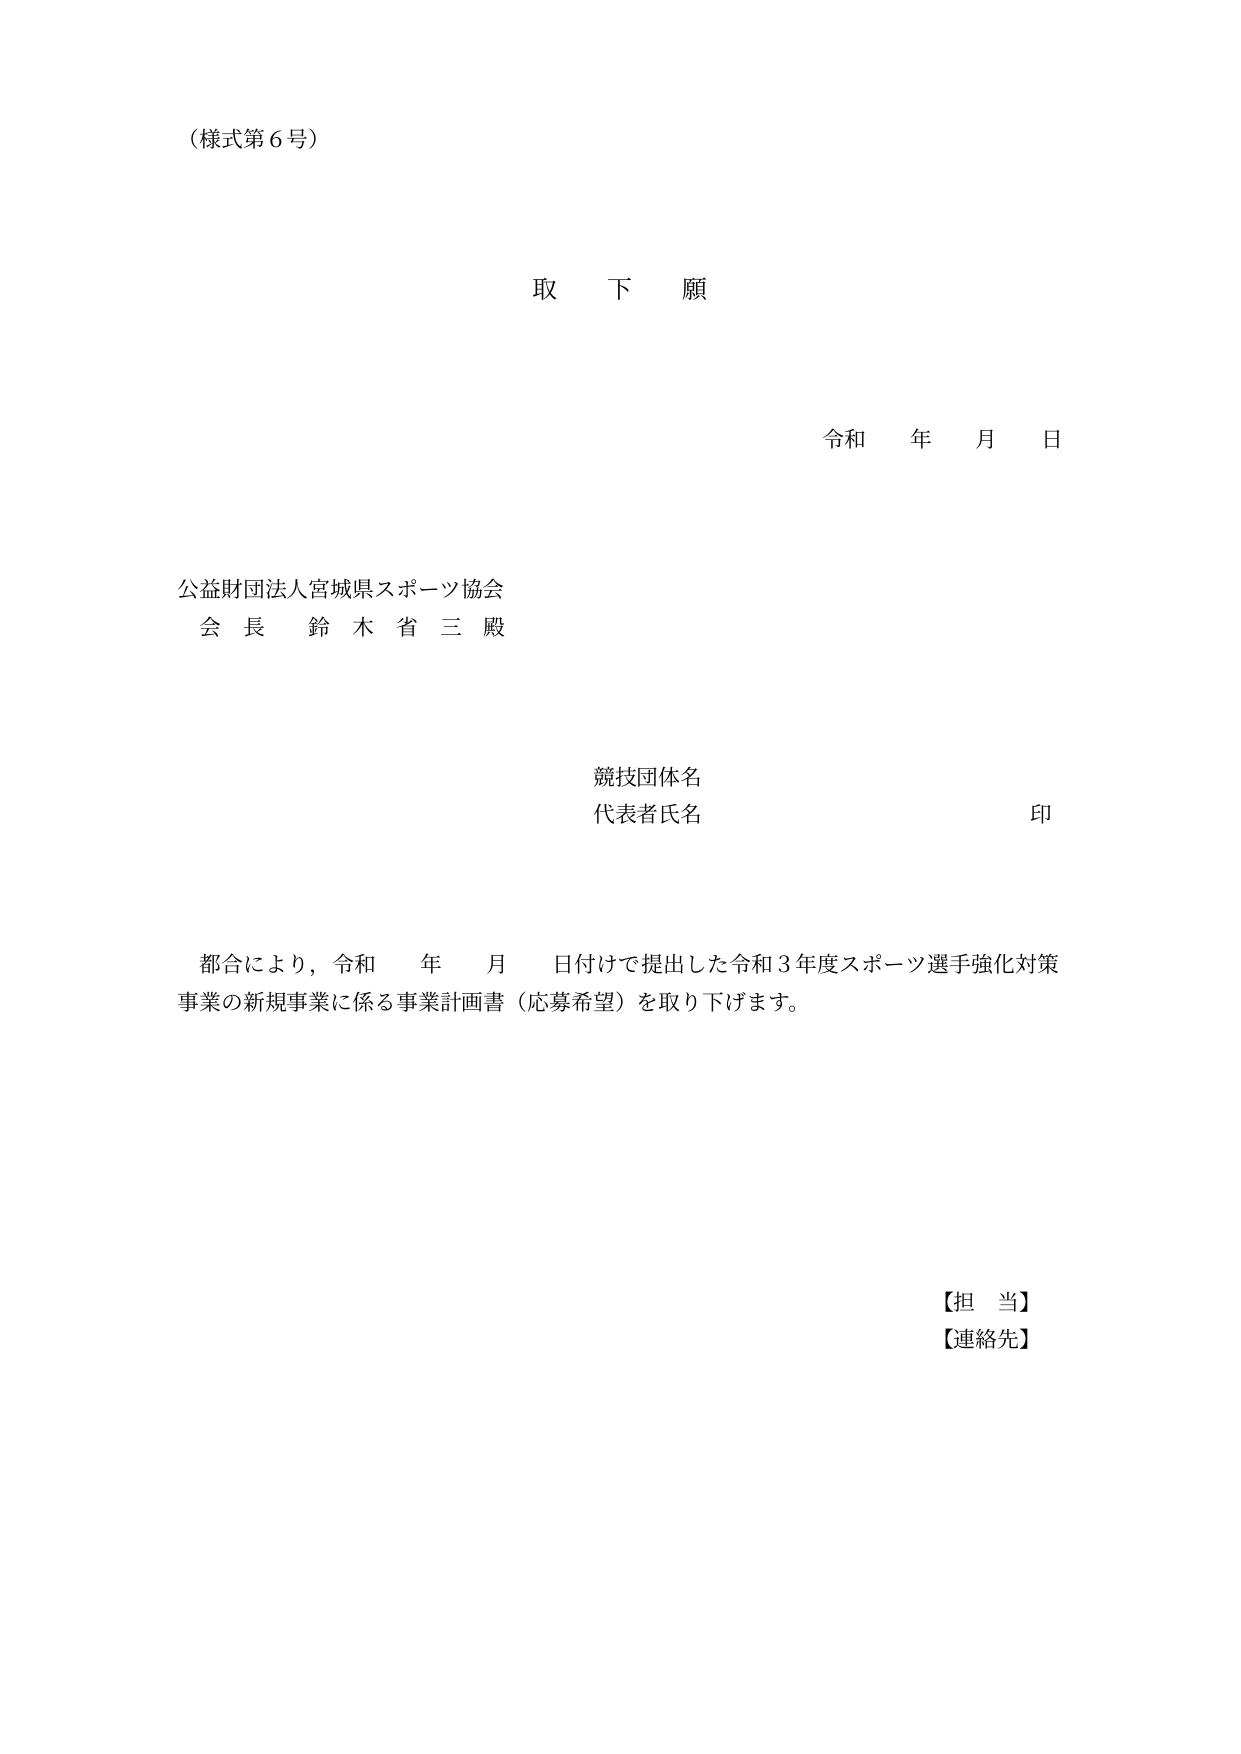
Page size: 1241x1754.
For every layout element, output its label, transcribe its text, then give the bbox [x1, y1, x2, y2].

text （様式第６号） [177, 119, 1063, 157]
text 【連絡先】 [177, 1319, 1041, 1357]
text 会 長 鈴 木 省 三 殿 [177, 607, 1063, 644]
text 取 下 願 [177, 269, 1063, 307]
text 【担 当】 [177, 1282, 1041, 1319]
text 競技団体名 [505, 757, 1063, 794]
text 令和 年 月 日 [177, 419, 1063, 457]
text 公益財団法人宮城県スポーツ協会 [177, 569, 1063, 607]
text 代表者氏名 印 [177, 794, 1063, 832]
text 都合により，令和 年 月 日付けで提出した令和３年度スポーツ選手強化対策事業の新規事業に係る事業計画書（応募希望）を取り下げます。 [177, 944, 1063, 1019]
